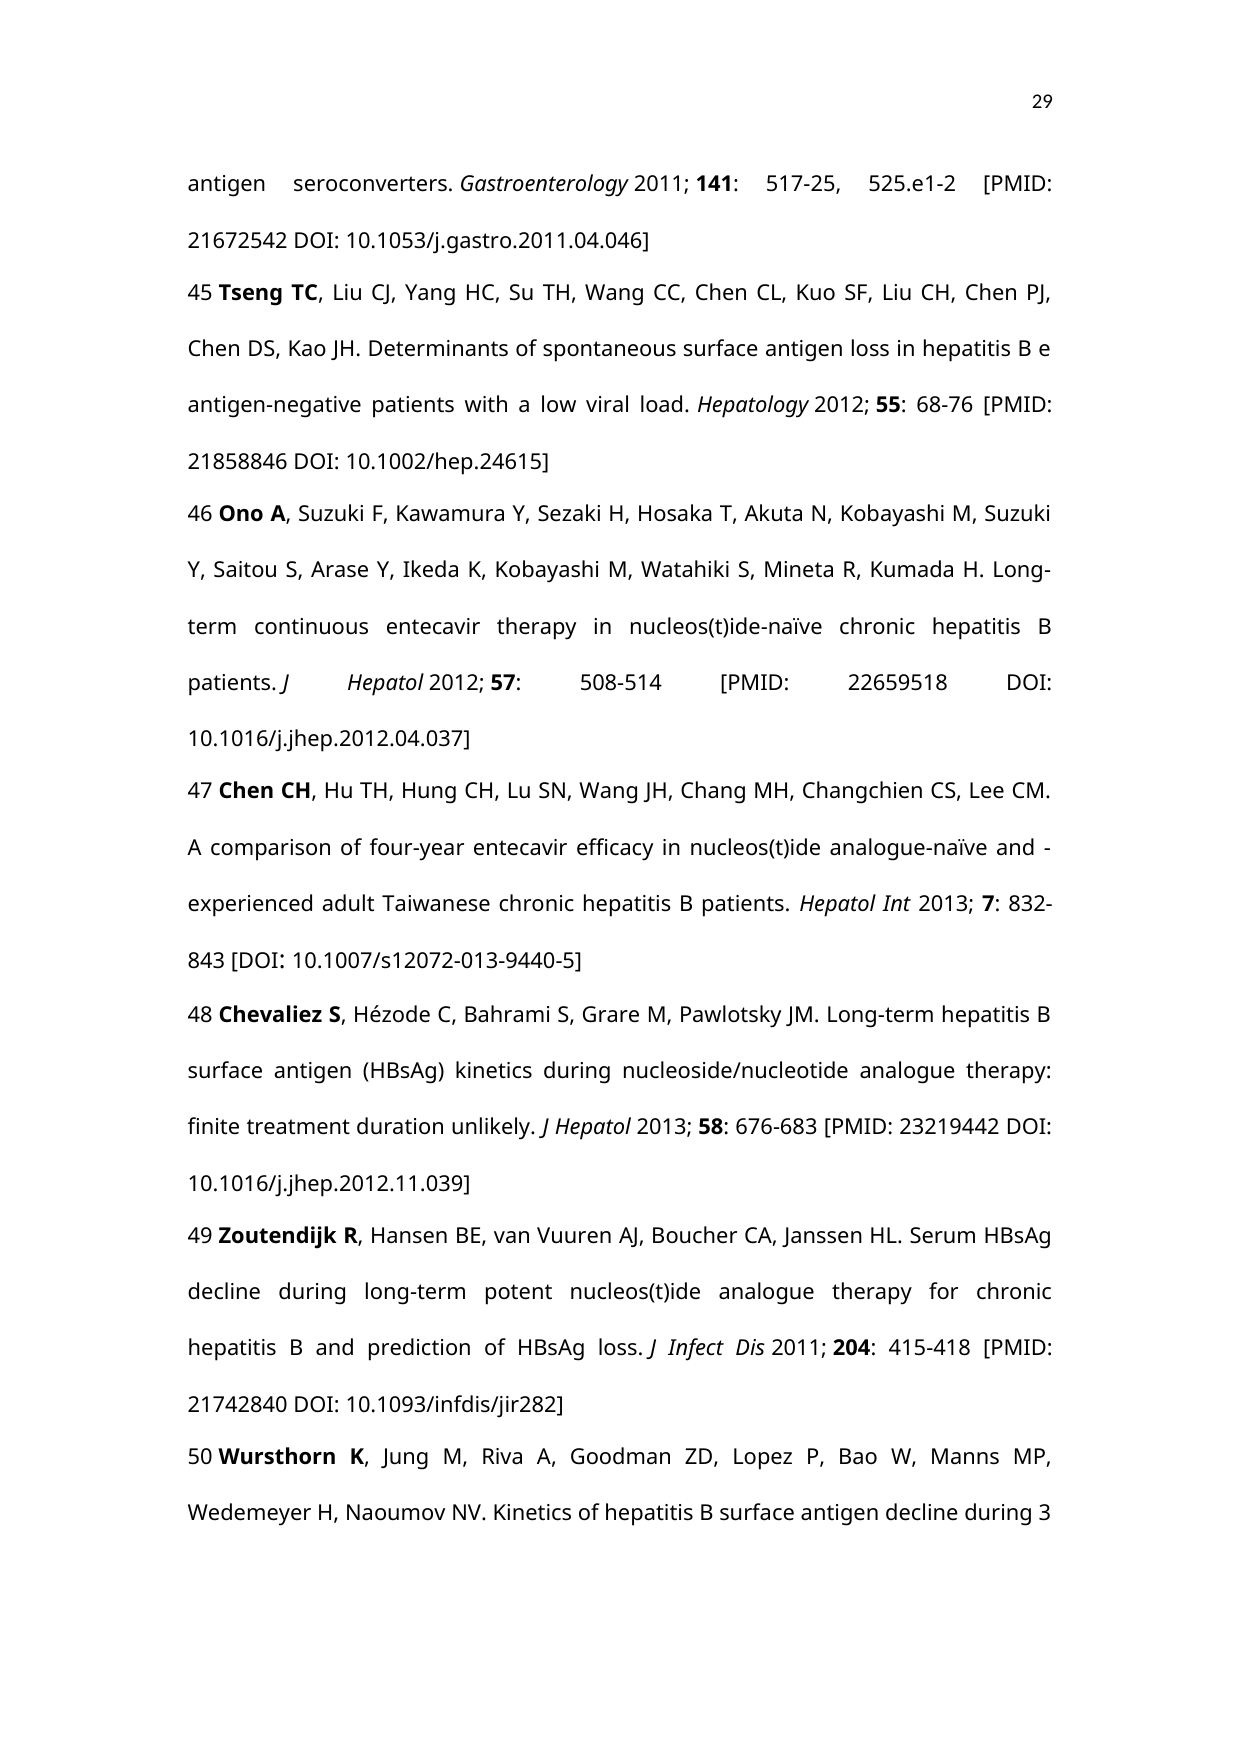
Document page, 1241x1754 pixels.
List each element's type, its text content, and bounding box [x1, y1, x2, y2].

text 45 Tseng TC, Liu CJ, Yang HC, Su TH, Wang CC, Chen CL, Kuo SF, Liu CH, Chen PJ, Chen DS, Kao JH. Determinants of spontaneous surface antigen loss in hepatitis B e antigen-negative patients with a low viral load. Hepatology 2012; 55: 68-76 [PMID: 21858846 DOI: 10.1002/hep.24615] [187, 273, 1053, 479]
text 48 Chevaliez S, Hézode C, Bahrami S, Grare M, Pawlotsky JM. Long-term hepatitis B surface antigen (HBsAg) kinetics during nucleoside/nucleotide analogue therapy: finite treatment duration unlikely. J Hepatol 2013; 58: 676-683 [PMID: 23219442 DOI: 10.1016/j.jhep.2012.11.039] [187, 995, 1053, 1201]
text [187, 1437, 1053, 1531]
text 47 Chen CH, Hu TH, Hung CH, Lu SN, Wang JH, Chang MH, Changchien CS, Lee CM. A comparison of four-year entecavir efficacy in nucleos(t)ide analogue-naïve and -experienced adult Taiwanese chronic hepatitis B patients. Hepatol Int 2013; 7: 832-843 [DOI: 10.1007/s12072-013-9440-5] [187, 772, 1053, 978]
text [187, 164, 1053, 258]
text 49 Zoutendijk R, Hansen BE, van Vuuren AJ, Boucher CA, Janssen HL. Serum HBsAg decline during long-term potent nucleos(t)ide analogue therapy for chronic hepatitis B and prediction of HBsAg loss. J Infect Dis 2011; 204: 415-418 [PMID: 21742840 DOI: 10.1093/infdis/jir282] [187, 1216, 1053, 1422]
text 46 Ono A, Suzuki F, Kawamura Y, Sezaki H, Hosaka T, Akuta N, Kobayashi M, Suzuki Y, Saitou S, Arase Y, Ikeda K, Kobayashi M, Watahiki S, Mineta R, Kumada H. Long-term continuous entecavir therapy in nucleos(t)ide-naïve chronic hepatitis B patients. J Hepatol 2012; 57: 508-514 [PMID: 22659518 DOI: 10.1016/j.jhep.2012.04.037] [187, 494, 1053, 757]
